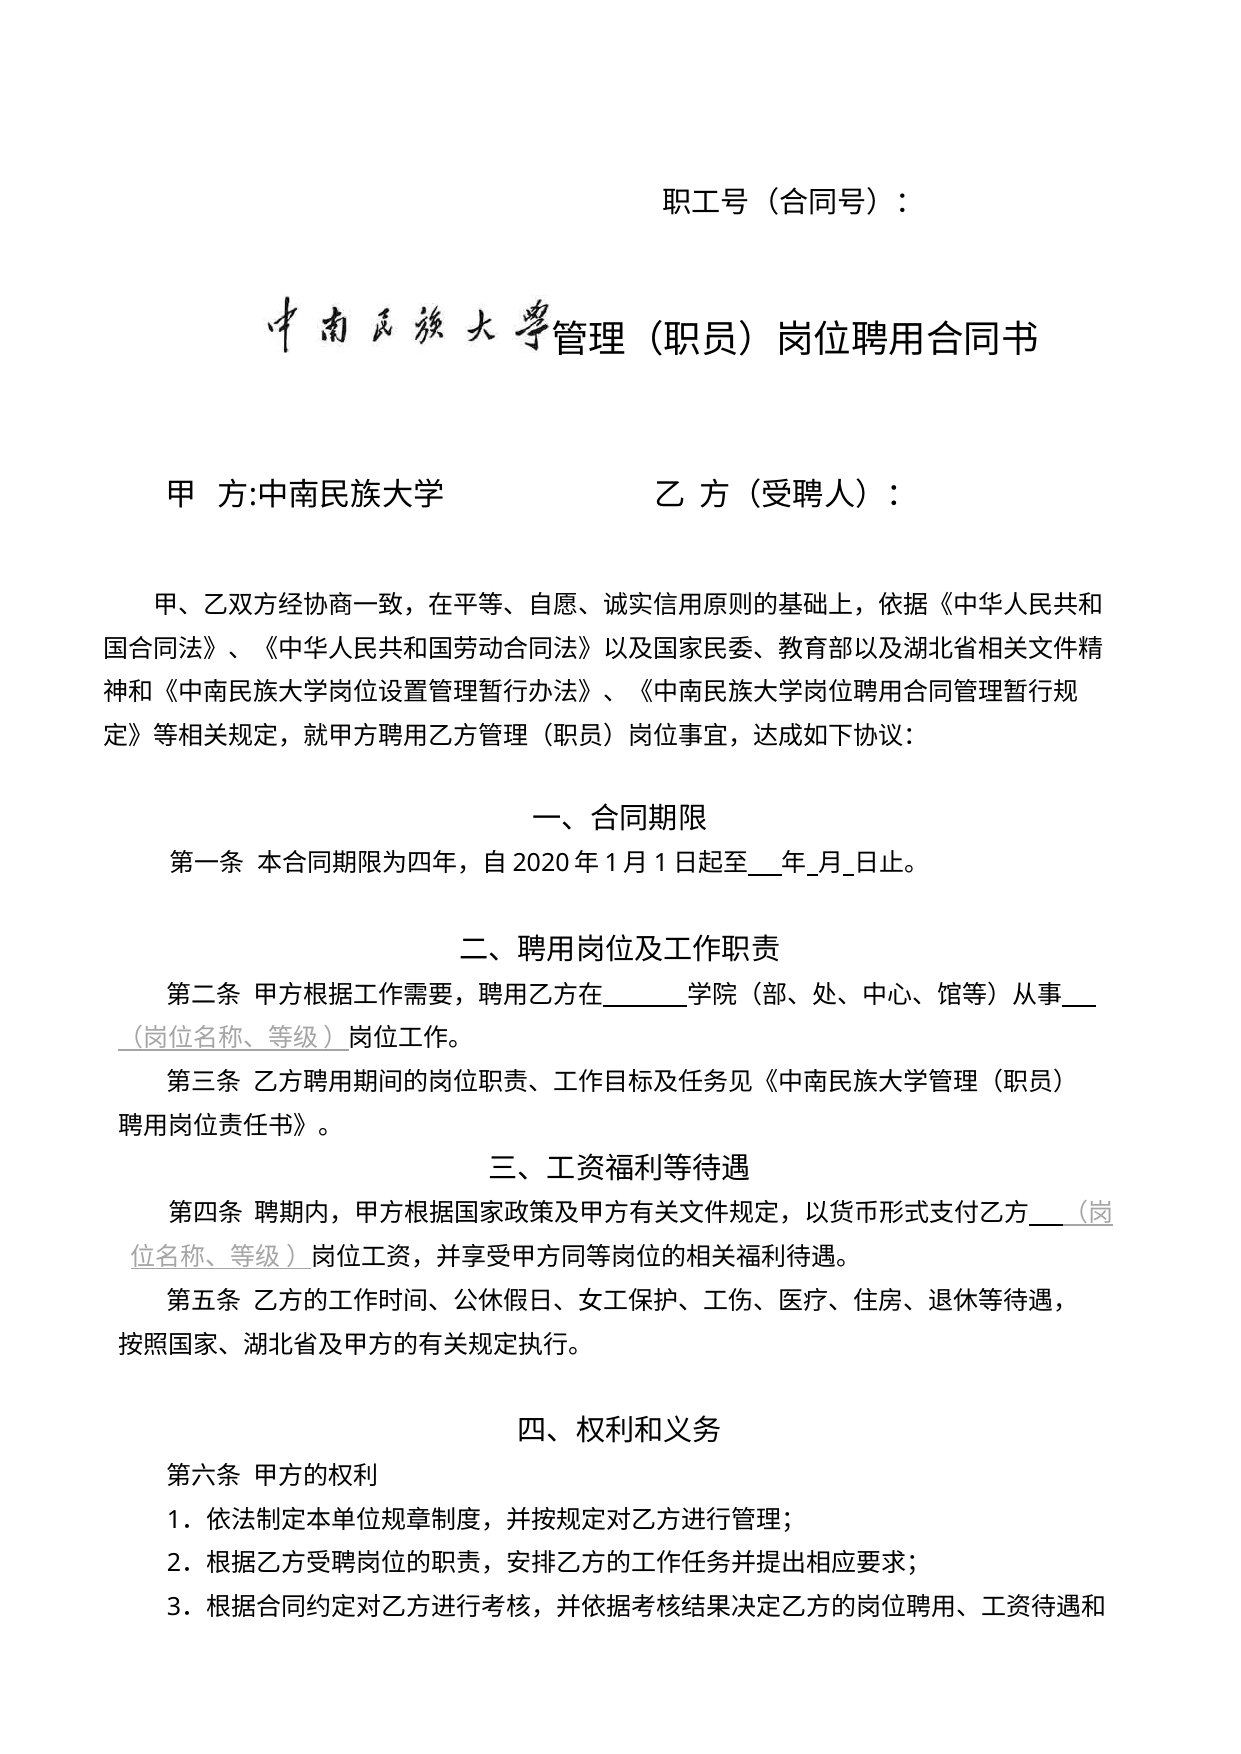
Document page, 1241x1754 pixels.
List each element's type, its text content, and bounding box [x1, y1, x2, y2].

text 按照国家、湖北省及甲方的有关规定执行。 [118, 1318, 1137, 1362]
subtitle 四、权利和义务 [118, 1406, 1121, 1449]
text 3．根据合同约定对乙方进行考核，并依据考核结果决定乙方的岗位聘用、工资待遇和 [167, 1581, 1137, 1624]
text 聘用岗位责任书》。 [118, 1099, 1137, 1143]
subtitle 三、工资福利等待遇 [118, 1143, 1121, 1187]
picture [263, 295, 552, 353]
subtitle 二、聘用岗位及工作职责 [118, 924, 1121, 968]
text 职工号（合同号）： [118, 179, 924, 221]
text 第五条 乙方的工作时间、公休假日、女工保护、工伤、医疗、住房、退休等待遇， [167, 1274, 1137, 1318]
text 第六条 甲方的权利 [167, 1449, 1137, 1493]
text 1．依法制定本单位规章制度，并按规定对乙方进行管理； [167, 1493, 1137, 1537]
subtitle 一、合同期限 [118, 793, 1121, 837]
text 甲 方:中南民族大学 乙 方（受聘人）： [118, 469, 1141, 514]
text 第四条 聘期内，甲方根据国家政策及甲方有关文件规定，以货币形式支付乙方 （岗位名称、等级 ）岗位工资，并享受甲方同等岗位的相关福利待遇。 [131, 1187, 1137, 1274]
text 第二条 甲方根据工作需要，聘用乙方在 学院（部、处、中心、馆等）从事 （岗位名称、等级 ）岗位工作。 [118, 968, 1137, 1056]
text 第三条 乙方聘用期间的岗位职责、工作目标及任务见《中南民族大学管理（职员） [167, 1056, 1137, 1099]
text 甲、乙双方经协商一致，在平等、自愿、诚实信用原则的基础上，依据《中华人民共和国合同法》、《中华人民共和国劳动合同法》以及国家民委、教育部以及湖北省相关文件精神和《中南民族大学岗位设置管理暂行办法》、《中南民族大学岗位聘用合同管理暂行规定》等相关规定，就甲方聘用乙方管理（职员）岗位事宜，达成如下协议： [103, 578, 1126, 753]
subtitle 第一条 本合同期限为四年，自2020年1月1日起至 年 月 日止。 [119, 837, 1121, 881]
text 2．根据乙方受聘岗位的职责，安排乙方的工作任务并提出相应要求； [167, 1537, 1137, 1581]
